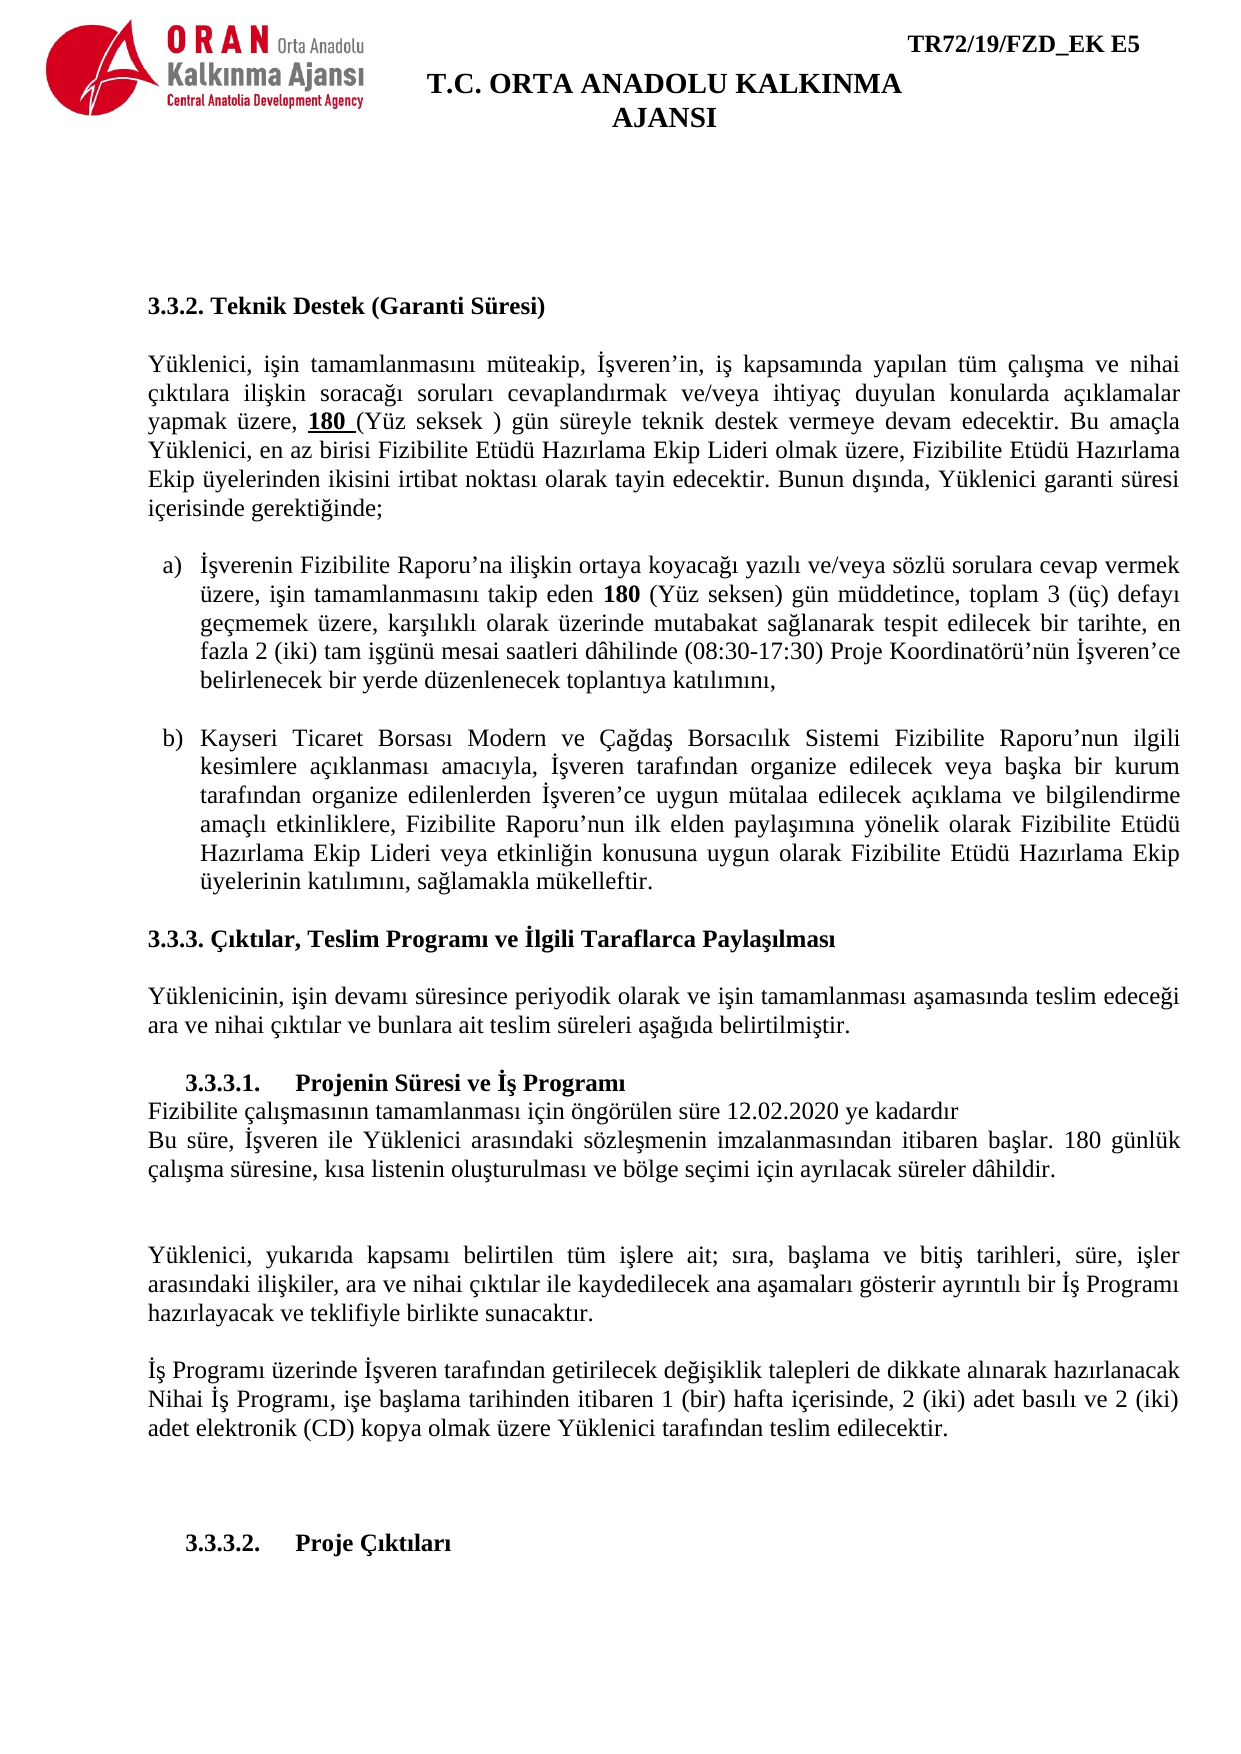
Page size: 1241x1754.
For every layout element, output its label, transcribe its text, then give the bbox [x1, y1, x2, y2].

text Yüklenici, yukarıda kapsamı belirtilen tüm işlere ait; sıra, başlama ve bitiş tarihleri, süre, işler arasındaki ilişkiler, ara ve nihai çıktılar ile kaydedilecek ana aşamaları gösterir ayrıntılı bir İş Programı hazırlayacak ve teklifiyle birlikte sunacaktır. [148, 1240, 1181, 1326]
list İşverenin Fizibilite Raporu’na ilişkin ortaya koyacağı yazılı ve/veya sözlü sorulara cevap vermek üzere, işin tamamlanmasını takip eden 180 (Yüz seksen) gün müddetince, toplam 3 (üç) defayı geçmemek üzere, karşılıklı olarak üzerinde mutabakat sağlanarak tespit edilecek bir tarihte, en fazla 2 (iki) tam işgünü mesai saatleri dâhilinde (08:30-17:30) Proje Koordinatörü’nün İşveren’ce belirlenecek bir yerde düzenlenecek toplantıya katılımını, [162, 550, 1181, 694]
text 3.3.3. Çıktılar, Teslim Programı ve İlgili Taraflarca Paylaşılması [148, 924, 1181, 953]
text Yüklenici, işin tamamlanmasını müteakip, İşveren’in, iş kapsamında yapılan tüm çalışma ve nihai çıktılara ilişkin soracağı soruları cevaplandırmak ve/veya ihtiyaç duyulan konularda açıklamalar yapmak üzere, 180 (Yüz seksek ) gün süreyle teknik destek vermeye devam edecektir. Bu amaçla Yüklenici, en az birisi Fizibilite Etüdü Hazırlama Ekip Lideri olmak üzere, Fizibilite Etüdü Hazırlama Ekip üyelerinden ikisini irtibat noktası olarak tayin edecektir. Bunun dışında, Yüklenici garanti süresi içerisinde gerektiğinde; [148, 349, 1181, 521]
list Projenin Süresi ve İş Programı [185, 1068, 1181, 1096]
list Proje Çıktıları [185, 1528, 1181, 1556]
picture [31, 1, 383, 120]
text Bu süre, İşveren ile Yüklenici arasındaki sözleşmenin imzalanmasından itibaren başlar. 180 günlük çalışma süresine, kısa listenin oluşturulması ve bölge seçimi için ayrılacak süreler dâhildir. [148, 1125, 1181, 1183]
text Yüklenicinin, işin devamı süresince periyodik olarak ve işin tamamlanması aşamasında teslim edeceği ara ve nihai çıktılar ve bunlara ait teslim süreleri aşağıda belirtilmiştir. [148, 981, 1181, 1039]
text 3.3.2. Teknik Destek (Garanti Süresi) [148, 291, 1181, 320]
text İş Programı üzerinde İşveren tarafından getirilecek değişiklik talepleri de dikkate alınarak hazırlanacak Nihai İş Programı, işe başlama tarihinden itibaren 1 (bir) hafta içerisinde, 2 (iki) adet basılı ve 2 (iki) adet elektronik (CD) kopya olmak üzere Yüklenici tarafından teslim edilecektir. [148, 1355, 1181, 1441]
list Kayseri Ticaret Borsası Modern ve Çağdaş Borsacılık Sistemi Fizibilite Raporu’nun ilgili kesimlere açıklanması amacıyla, İşveren tarafından organize edilecek veya başka bir kurum tarafından organize edilenlerden İşveren’ce uygun mütalaa edilecek açıklama ve bilgilendirme amaçlı etkinliklere, Fizibilite Raporu’nun ilk elden paylaşımına yönelik olarak Fizibilite Etüdü Hazırlama Ekip Lideri veya etkinliğin konusuna uygun olarak Fizibilite Etüdü Hazırlama Ekip üyelerinin katılımını, sağlamakla mükelleftir. [162, 723, 1181, 895]
text Fizibilite çalışmasının tamamlanması için öngörülen süre 12.02.2020 ye kadardır [148, 1096, 1181, 1125]
